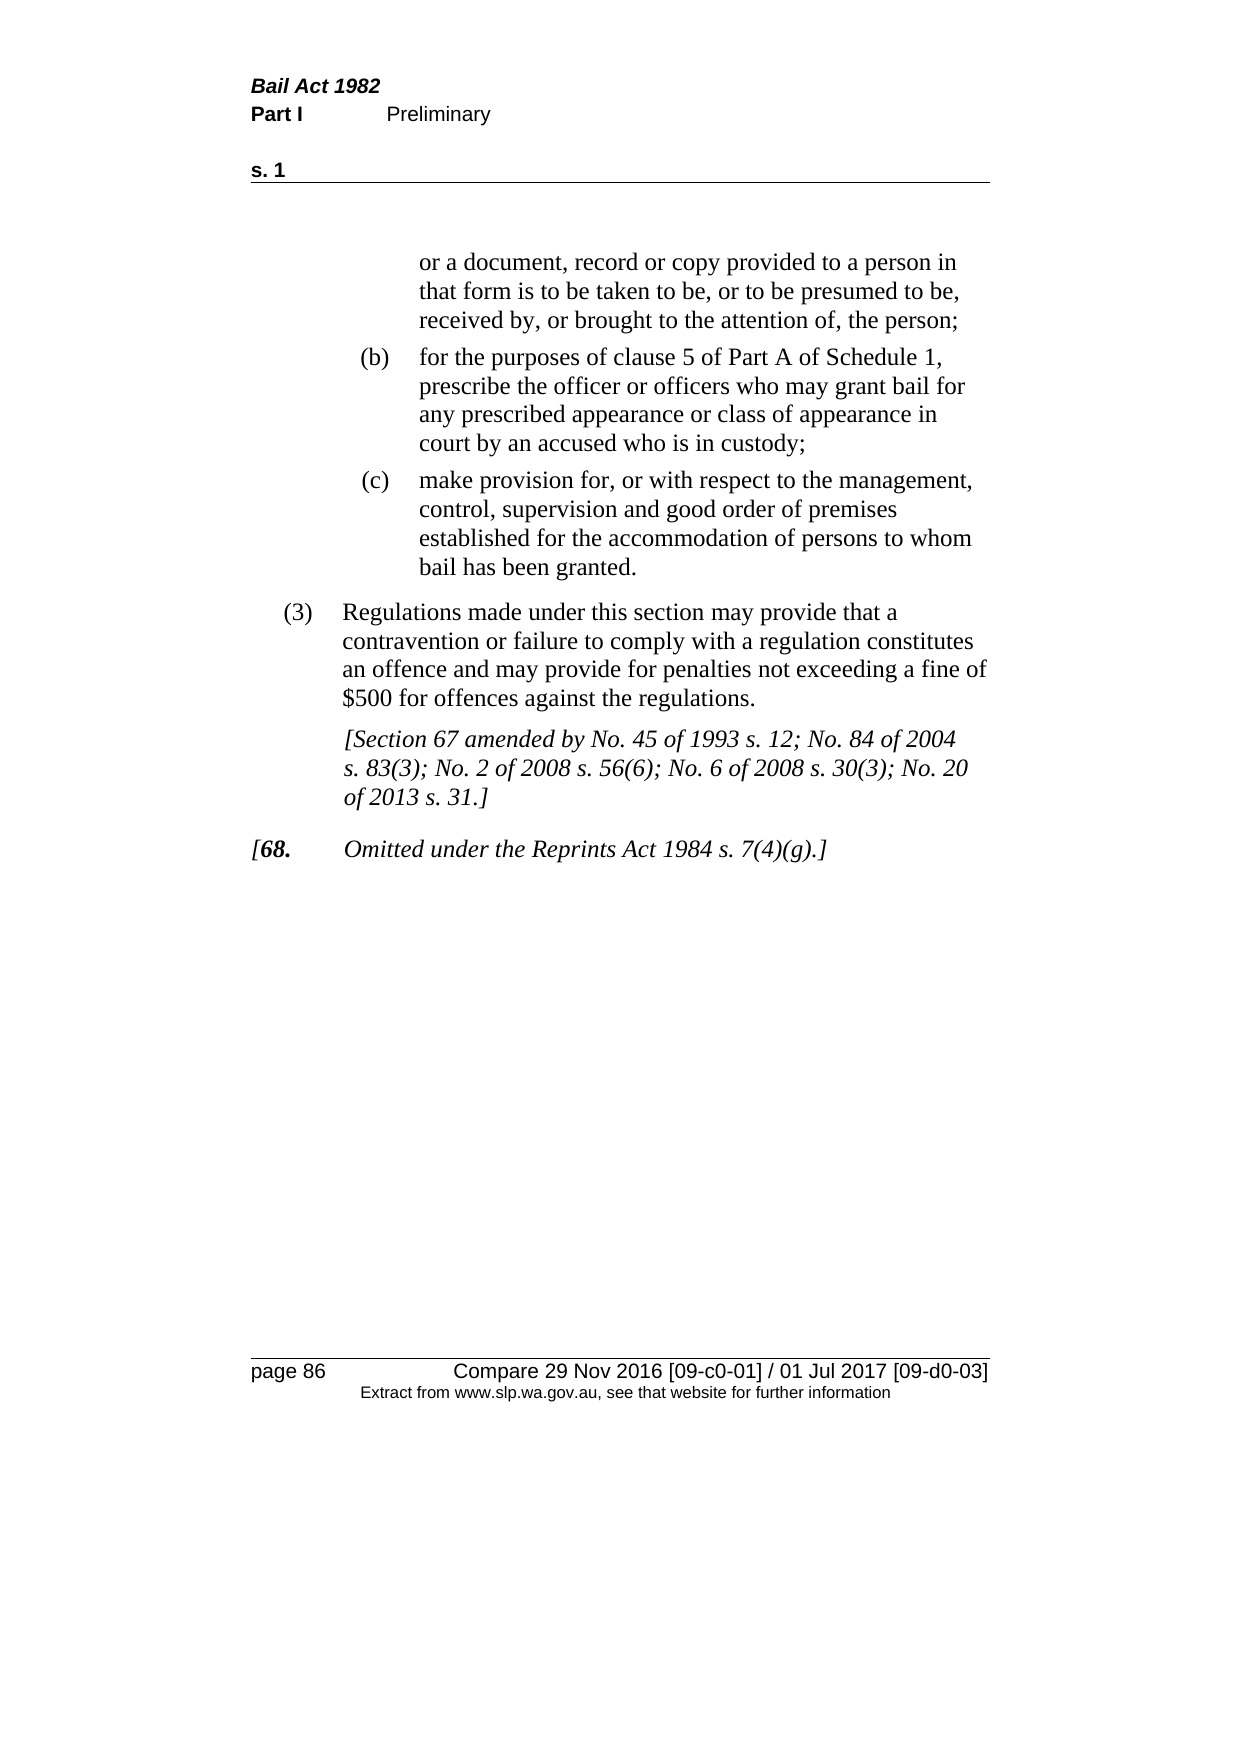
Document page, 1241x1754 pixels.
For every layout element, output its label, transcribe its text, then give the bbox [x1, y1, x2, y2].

text [68. Omitted under the Reprints Act 1984 s. 7(4)(g).] [251, 834, 990, 862]
text [Section 67 amended by No. 45 of 1993 s. 12; No. 84 of 2004 s. 83(3); No. 2 of 2008 s. 56(6); No. 6 of 2008 s. 30(3); No. 20 of 2013 s. 31.] [251, 724, 990, 811]
text (3) Regulations made under this section may provide that a contravention or failure to comply with a regulation constitutes an offence and may provide for penalties not exceeding a fine of $500 for offences against the regulations. [251, 597, 990, 712]
text (c) make provision for, or with respect to the management, control, supervision and good order of premises established for the accommodation of persons to whom bail has been granted. [251, 465, 990, 580]
text (b) for the purposes of clause 5 of Part A of Schedule 1, prescribe the officer or officers who may grant bail for any prescribed appearance or class of appearance in court by an accused who is in custody; [251, 342, 990, 457]
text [251, 247, 990, 334]
